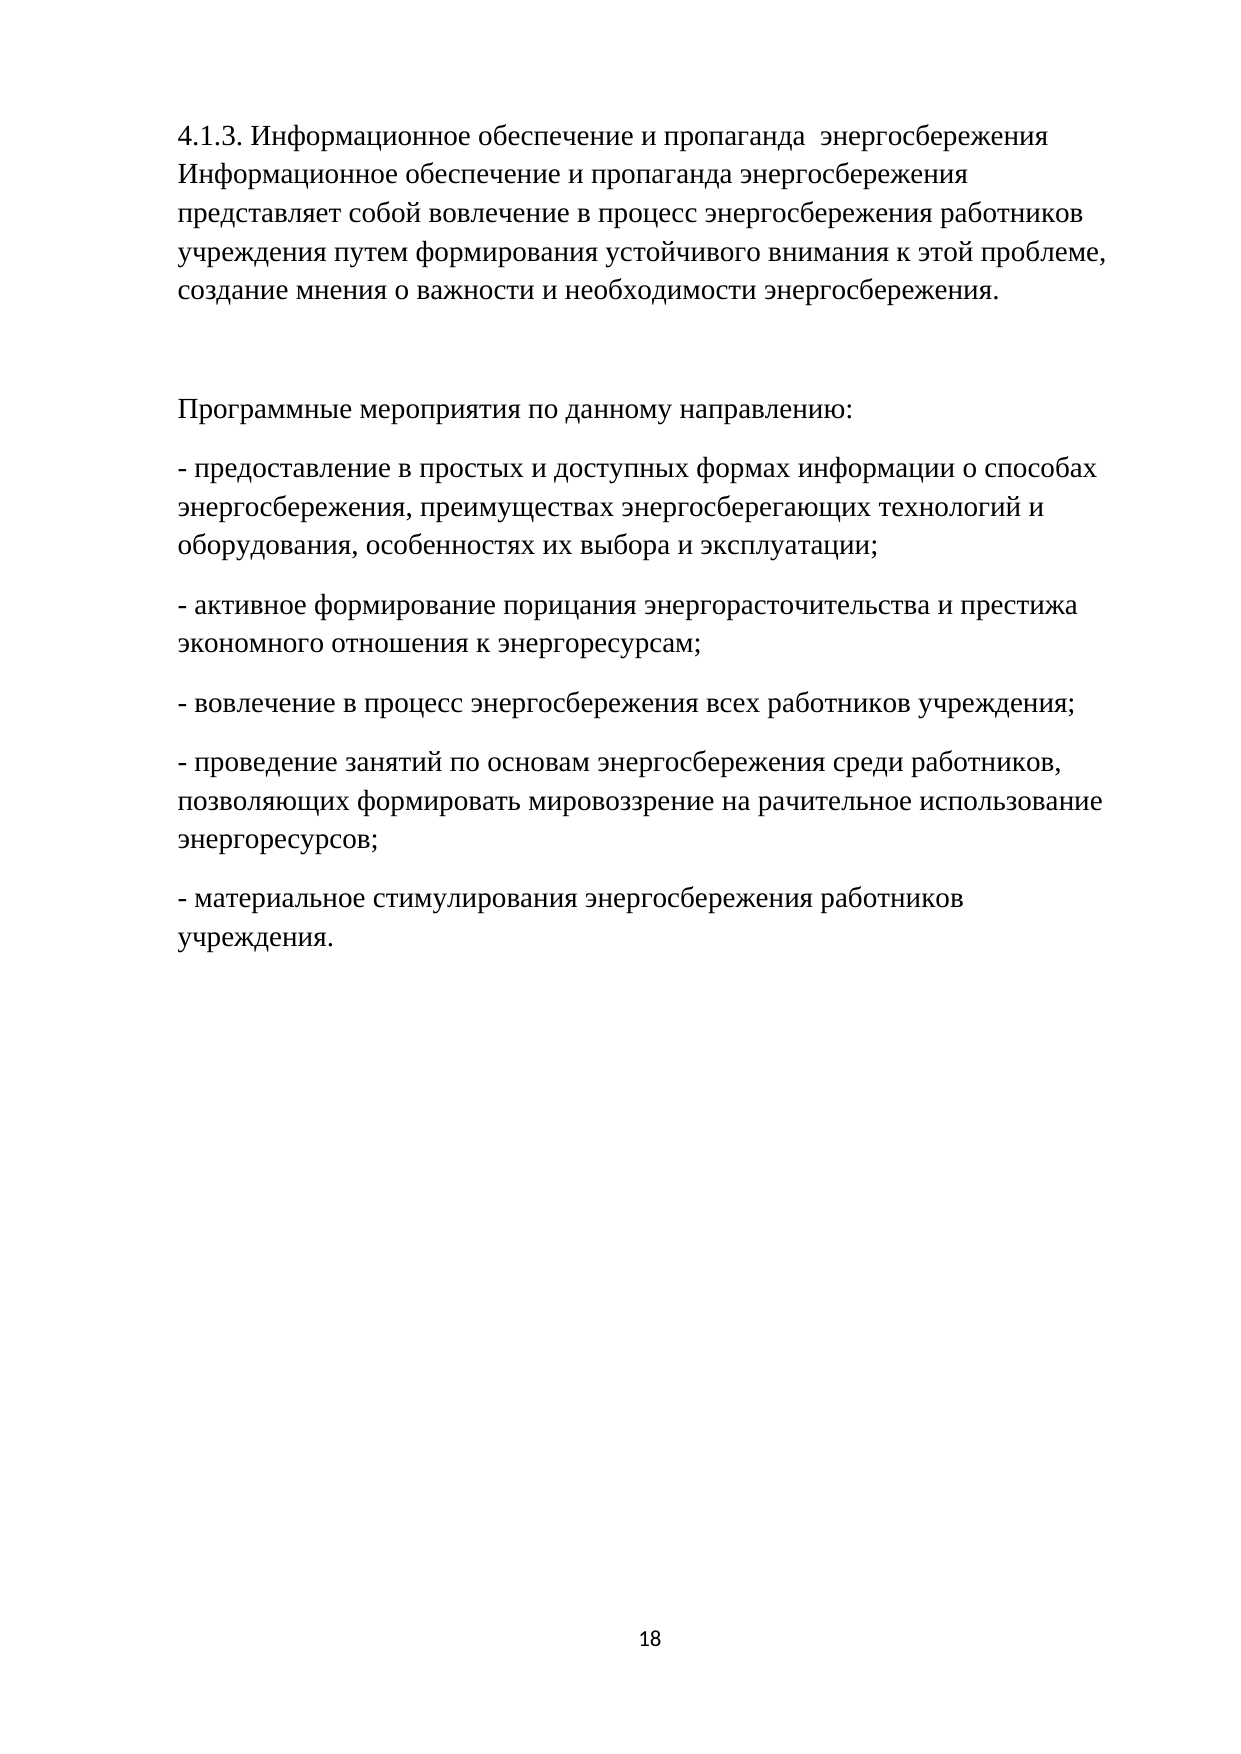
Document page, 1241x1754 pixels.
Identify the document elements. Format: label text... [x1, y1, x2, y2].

text Программные мероприятия по данному направлению: [177, 391, 1122, 424]
subtitle 4.1.3. Информационное обеспечение и пропаганда энергосбережения [177, 118, 1122, 152]
text Информационное обеспечение и пропаганда энергосбережения представляет собой вовлечение в процесс энергосбережения работников учреждения путем формирования устойчивого внимания к этой проблеме, создание мнения о важности и необходимости энергосбережения. [177, 157, 1122, 306]
text - вовлечение в процесс энергосбережения всех работников учреждения; [177, 685, 1122, 718]
text - проведение занятий по основам энергосбережения среди работников, позволяющих формировать мировоззрение на рачительное использование энергоресурсов; [177, 744, 1122, 855]
text - активное формирование порицания энергорасточительства и престижа экономного отношения к энергоресурсам; [177, 587, 1122, 659]
text - материальное стимулирования энергосбережения работников учреждения. [177, 881, 1122, 953]
text - предоставление в простых и доступных формах информации о способах энергосбережения, преимуществах энергосберегающих технологий и оборудования, особенностях их выбора и эксплуатации; [177, 450, 1122, 561]
